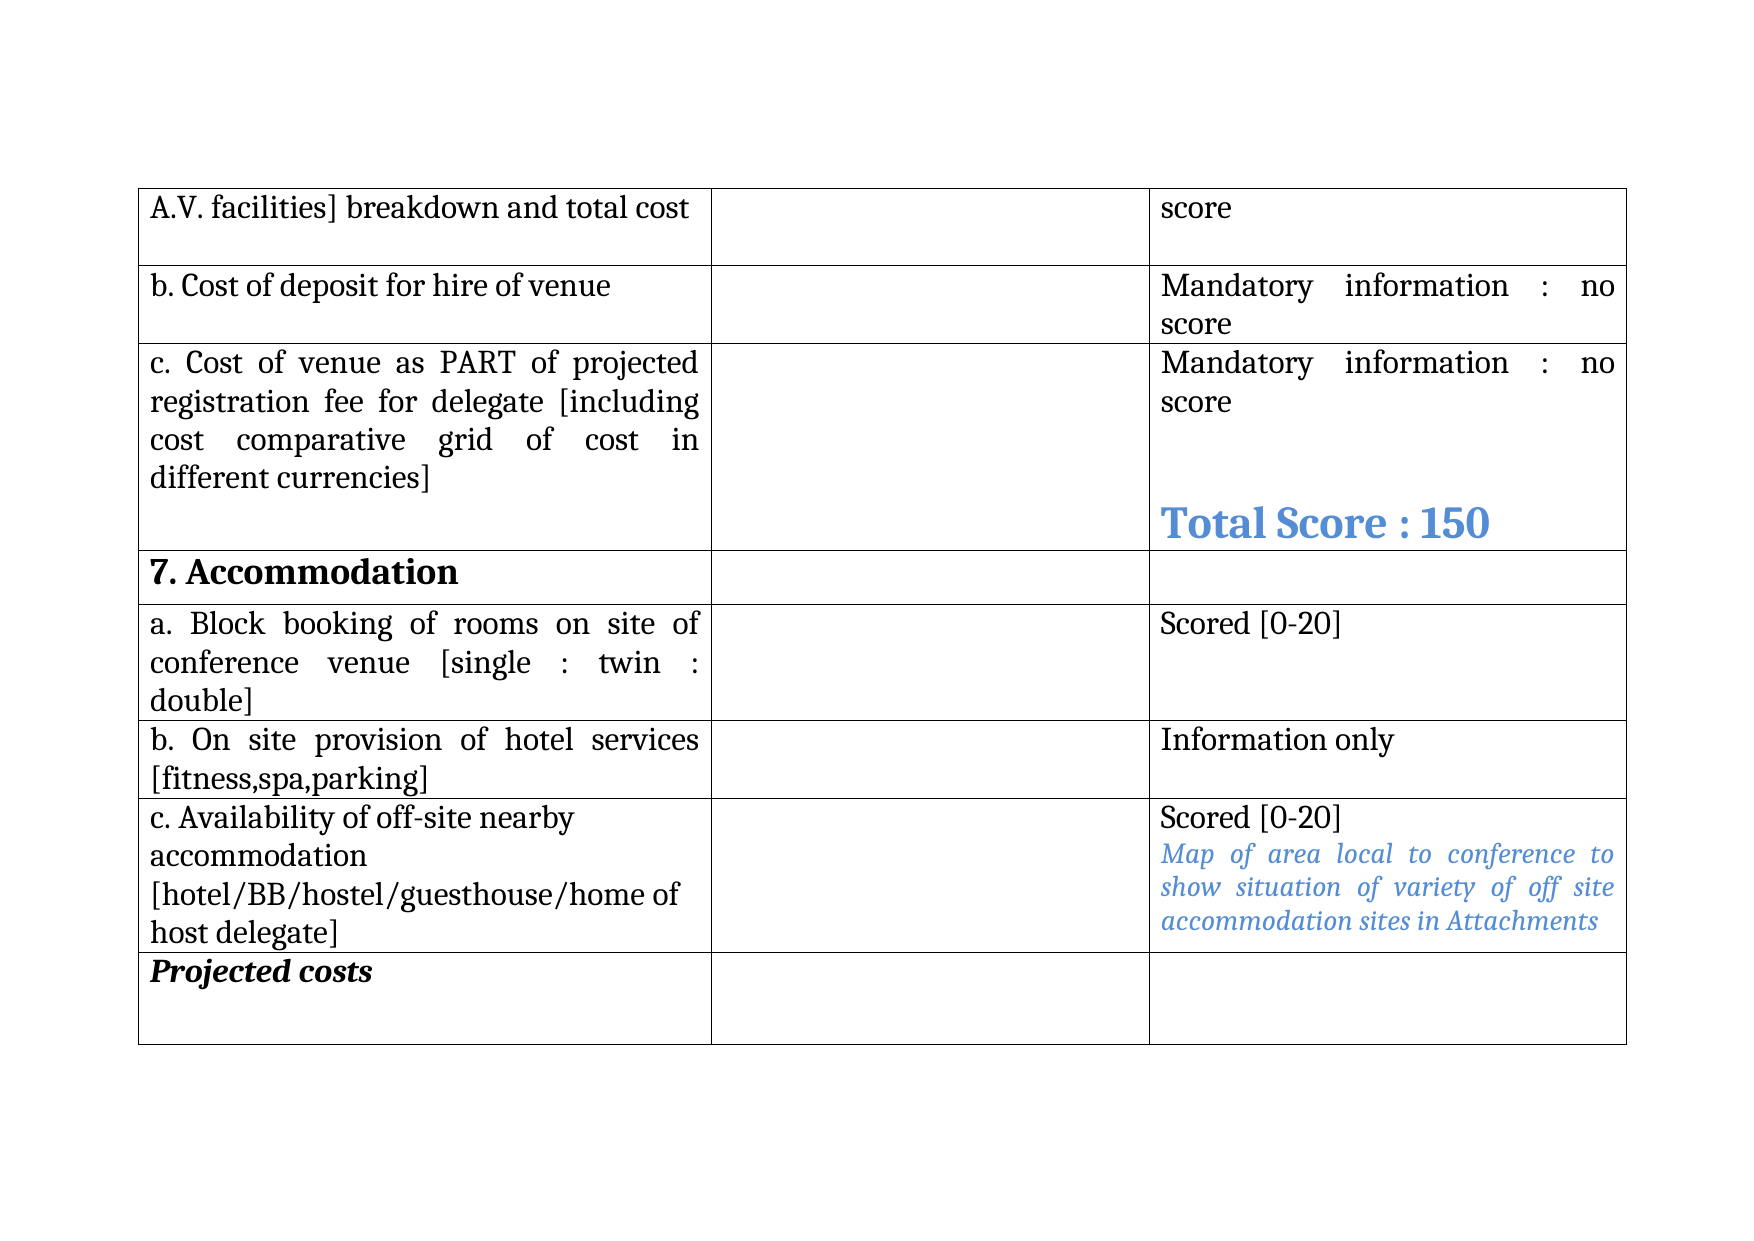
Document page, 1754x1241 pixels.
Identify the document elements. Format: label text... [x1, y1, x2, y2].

table_cell Mandatory information : no score Total Score : 150 [1150, 344, 1626, 550]
table_cell a. Block booking of rooms on site of conference venue [single : twin : double] [139, 605, 711, 720]
table_cell [712, 721, 1149, 797]
table_cell [1150, 551, 1626, 604]
table_cell [1150, 953, 1626, 1044]
table_cell [712, 953, 1149, 1044]
table_cell 7. Accommodation [139, 551, 711, 604]
table_cell [712, 605, 1149, 720]
table_cell Mandatory information : no score [1150, 266, 1626, 343]
table_cell Projected costs [139, 953, 711, 1044]
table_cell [139, 189, 711, 265]
table_cell [712, 344, 1149, 550]
table_cell b. On site provision of hotel services [fitness,spa,parking] [139, 721, 711, 797]
table_cell c. Availability of off-site nearby accommodation [hotel/BB/hostel/guesthouse/home of host delegate] [139, 799, 711, 952]
table_cell c. Cost of venue as PART of projected registration fee for delegate [including cost comparative grid of cost in different currencies] [139, 344, 711, 550]
table_cell Scored [0-20] [1150, 605, 1626, 720]
table_cell [712, 799, 1149, 952]
table_cell Information only [1150, 721, 1626, 797]
table_cell [712, 551, 1149, 604]
table_cell b. Cost of deposit for hire of venue [139, 266, 711, 343]
table_cell [712, 189, 1149, 265]
table_cell Scored [0-20] Map of area local to conference to show situation of variety of off site accommodation sites in Attachments [1150, 799, 1626, 952]
table_cell [712, 266, 1149, 343]
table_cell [1150, 189, 1626, 265]
